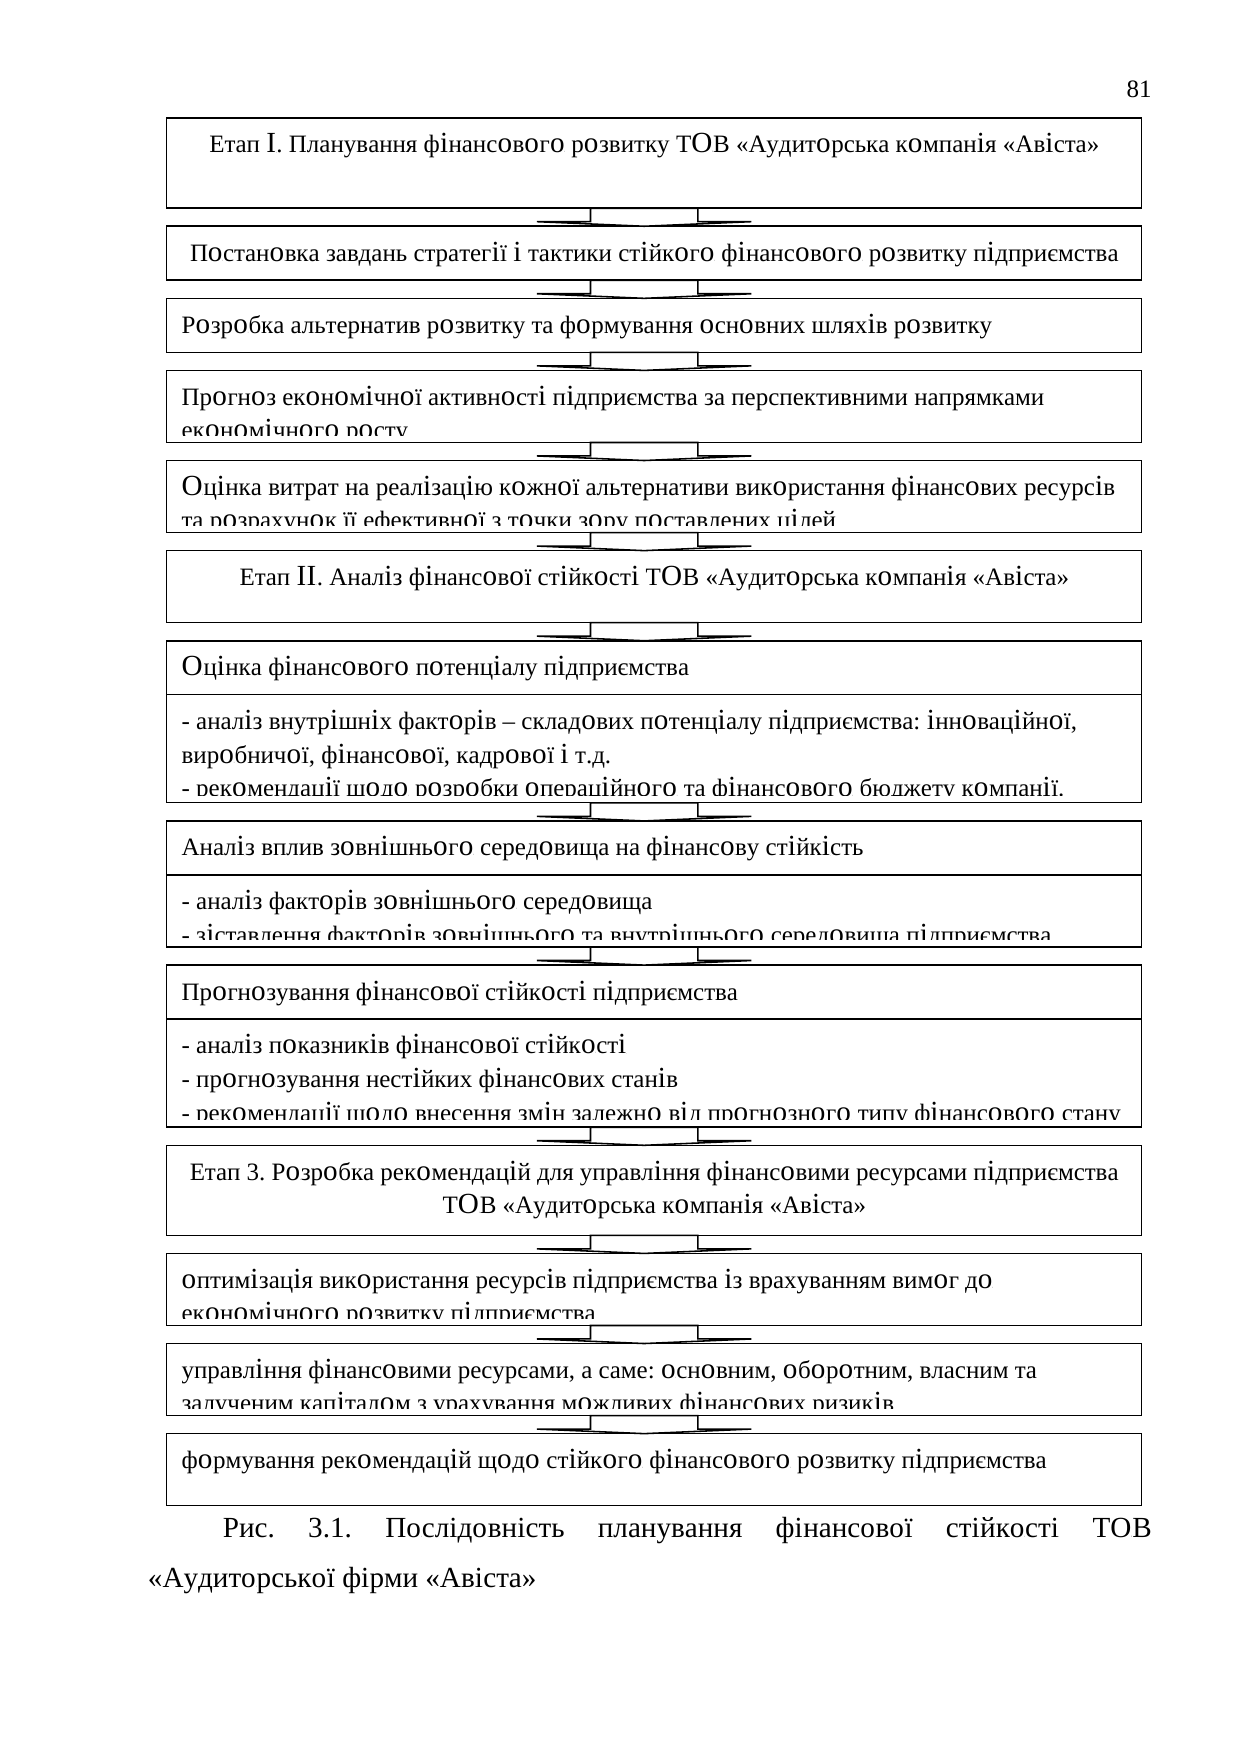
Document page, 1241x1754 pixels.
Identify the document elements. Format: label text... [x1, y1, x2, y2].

text Рис. 3.1. Поісліїдоівніїсть планування фіїнансоівоії стіїйкоістії ТОІВ «Аудитоірськоії фіїрми «Авіїста» [148, 118, 1152, 1594]
